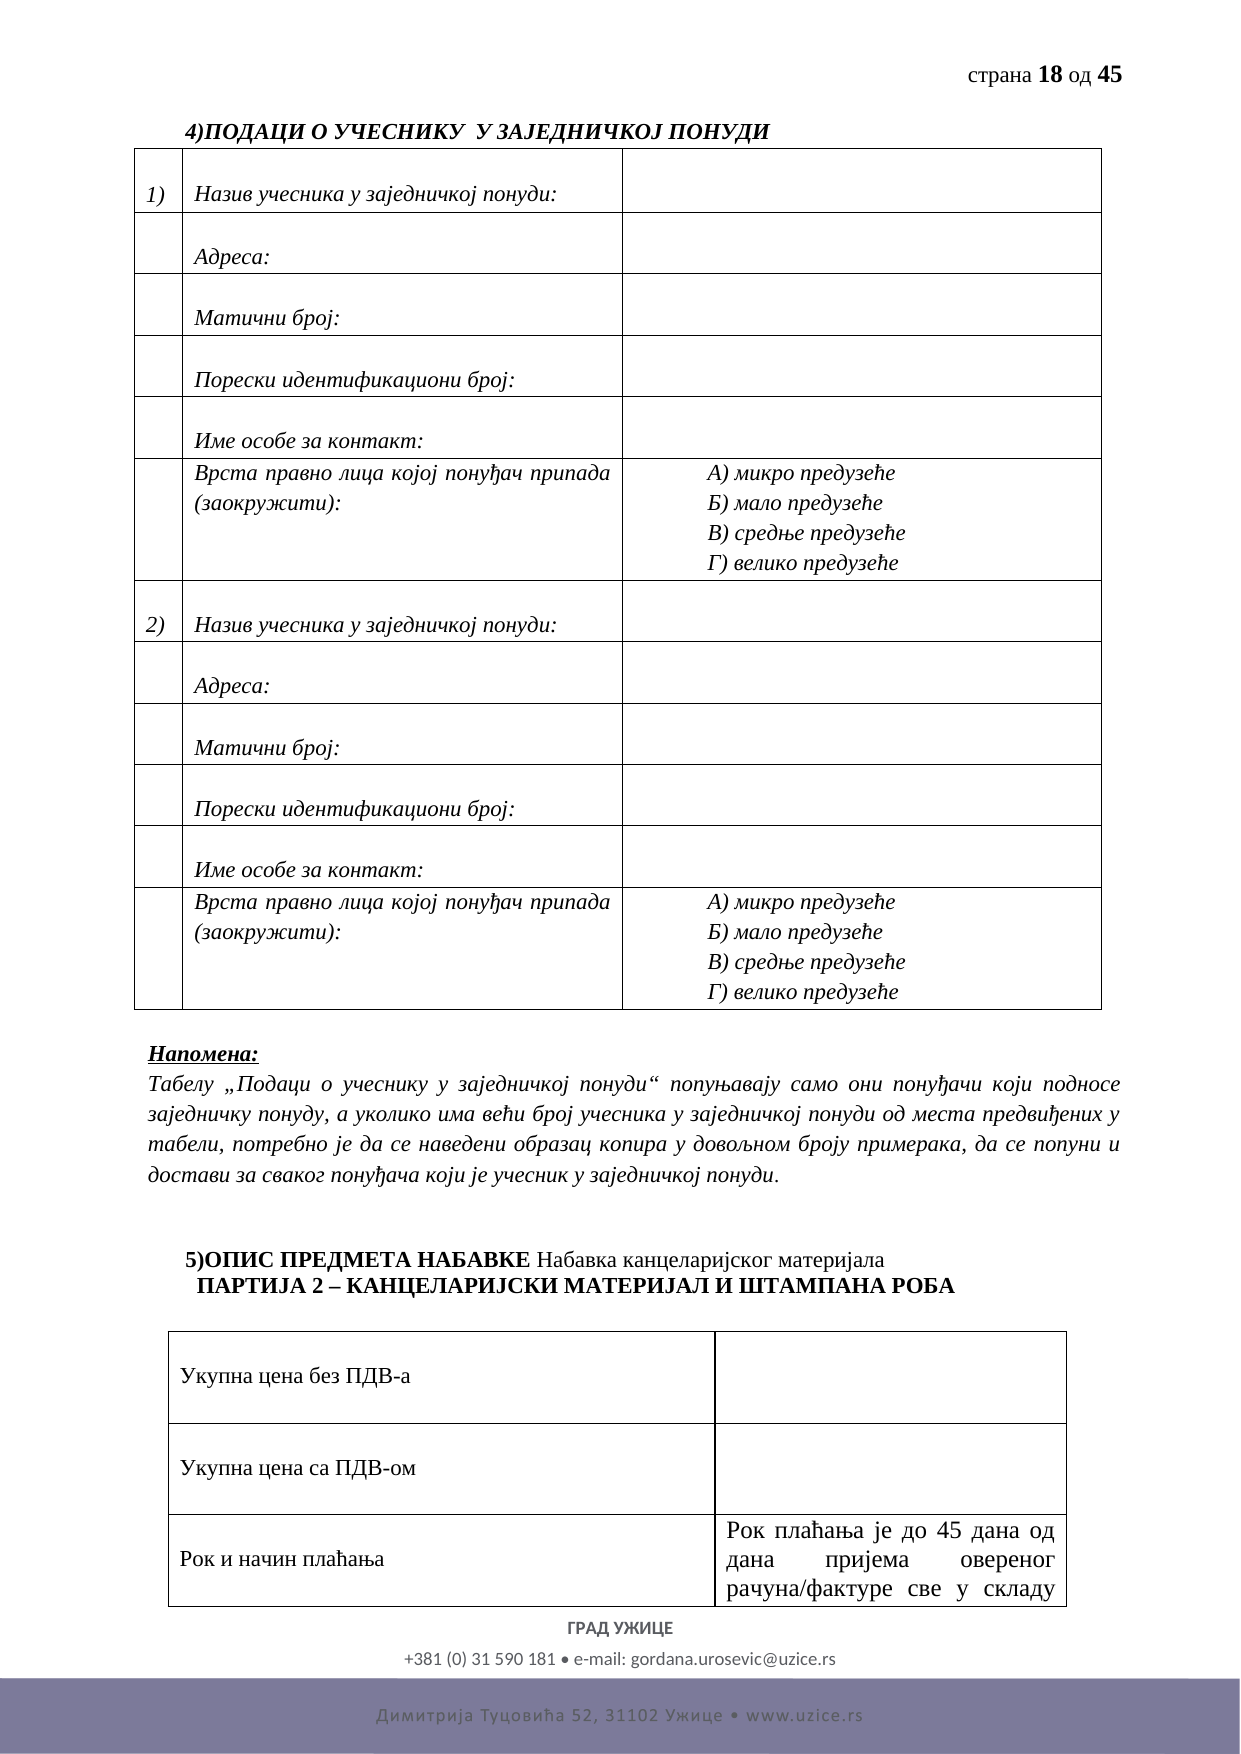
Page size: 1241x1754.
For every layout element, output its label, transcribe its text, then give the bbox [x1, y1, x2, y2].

table_cell [623, 826, 1101, 887]
table_cell 2) [135, 581, 182, 641]
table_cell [716, 1515, 1066, 1606]
table_cell [623, 704, 1101, 764]
table_cell Матични број: [183, 704, 622, 764]
picture [0, 1677, 1240, 1754]
table_cell [623, 397, 1101, 458]
table_cell Рок и начин плаћања [169, 1515, 714, 1606]
table_header Назив учесника у заједничкој понуди: [183, 149, 622, 212]
table_cell [135, 704, 182, 764]
table_cell [135, 459, 182, 579]
table_header [623, 149, 1101, 212]
table_cell [135, 826, 182, 887]
table_cell Назив учесника у заједничкој понуди: [183, 581, 622, 641]
table_header 1) [135, 149, 182, 212]
table_cell [716, 1424, 1066, 1514]
table_cell [623, 274, 1101, 335]
table_cell А) микро предузеће Б) мало предузеће В) средње предузеће Г) велико предузеће [623, 888, 1101, 1009]
table_cell Име особе за контакт: [183, 826, 622, 887]
text 4)ПОДАЦИ О УЧЕСНИКУ У ЗАЈЕДНИЧКОЈ ПОНУДИ [185, 118, 1122, 144]
table_cell [623, 642, 1101, 702]
table_cell [135, 336, 182, 396]
table_cell Порески идентификациони број: [183, 336, 622, 396]
table_cell [135, 213, 182, 273]
table_cell Име особе за контакт: [183, 397, 622, 458]
table_cell [135, 765, 182, 825]
text ПАРТИЈА 2 – КАНЦЕЛАРИЈСКИ МАТЕРИЈАЛ И ШТАМПАНА РОБА [185, 1272, 1122, 1299]
table_cell Укупна цена са ПДВ-ом [169, 1424, 714, 1514]
table_cell [135, 397, 182, 458]
table_cell Врста правно лица којој понуђач припада (заокружити): [183, 888, 622, 1009]
table_cell [135, 274, 182, 335]
table_cell [623, 765, 1101, 825]
table_cell Порески идентификациони број: [183, 765, 622, 825]
text 5)ОПИС ПРЕДМЕТА НАБАВКЕ Набавка канцеларијског материјала [185, 1246, 1122, 1272]
table_cell Адреса: [183, 642, 622, 702]
table_cell [623, 213, 1101, 273]
table_cell А) микро предузеће Б) мало предузеће В) средње предузеће Г) велико предузеће [623, 459, 1101, 579]
table_cell Врста правно лица којој понуђач припада (заокружити): [183, 459, 622, 579]
table_cell Матични број: [183, 274, 622, 335]
table_cell [623, 336, 1101, 396]
text Напомена: [148, 1040, 1122, 1066]
table_cell Адреса: [183, 213, 622, 273]
table_header Укупна цена без ПДВ-а [169, 1332, 714, 1422]
table_header [716, 1332, 1066, 1422]
table_cell [623, 581, 1101, 641]
text Табелу „Подаци о учеснику у заједничкој понуди“ попуњавају само они понуђачи који подносе заједничку понуду, а уколико има већи број учесника у заједничкој понуди од места предвиђених у табели, потребно је да се наведени образац копира у довољном броју примерака, да се попуни и достави за сваког понуђача који је учесник у заједничкој понуди. [148, 1070, 1122, 1187]
table_cell [135, 642, 182, 702]
table_cell [135, 888, 182, 1009]
